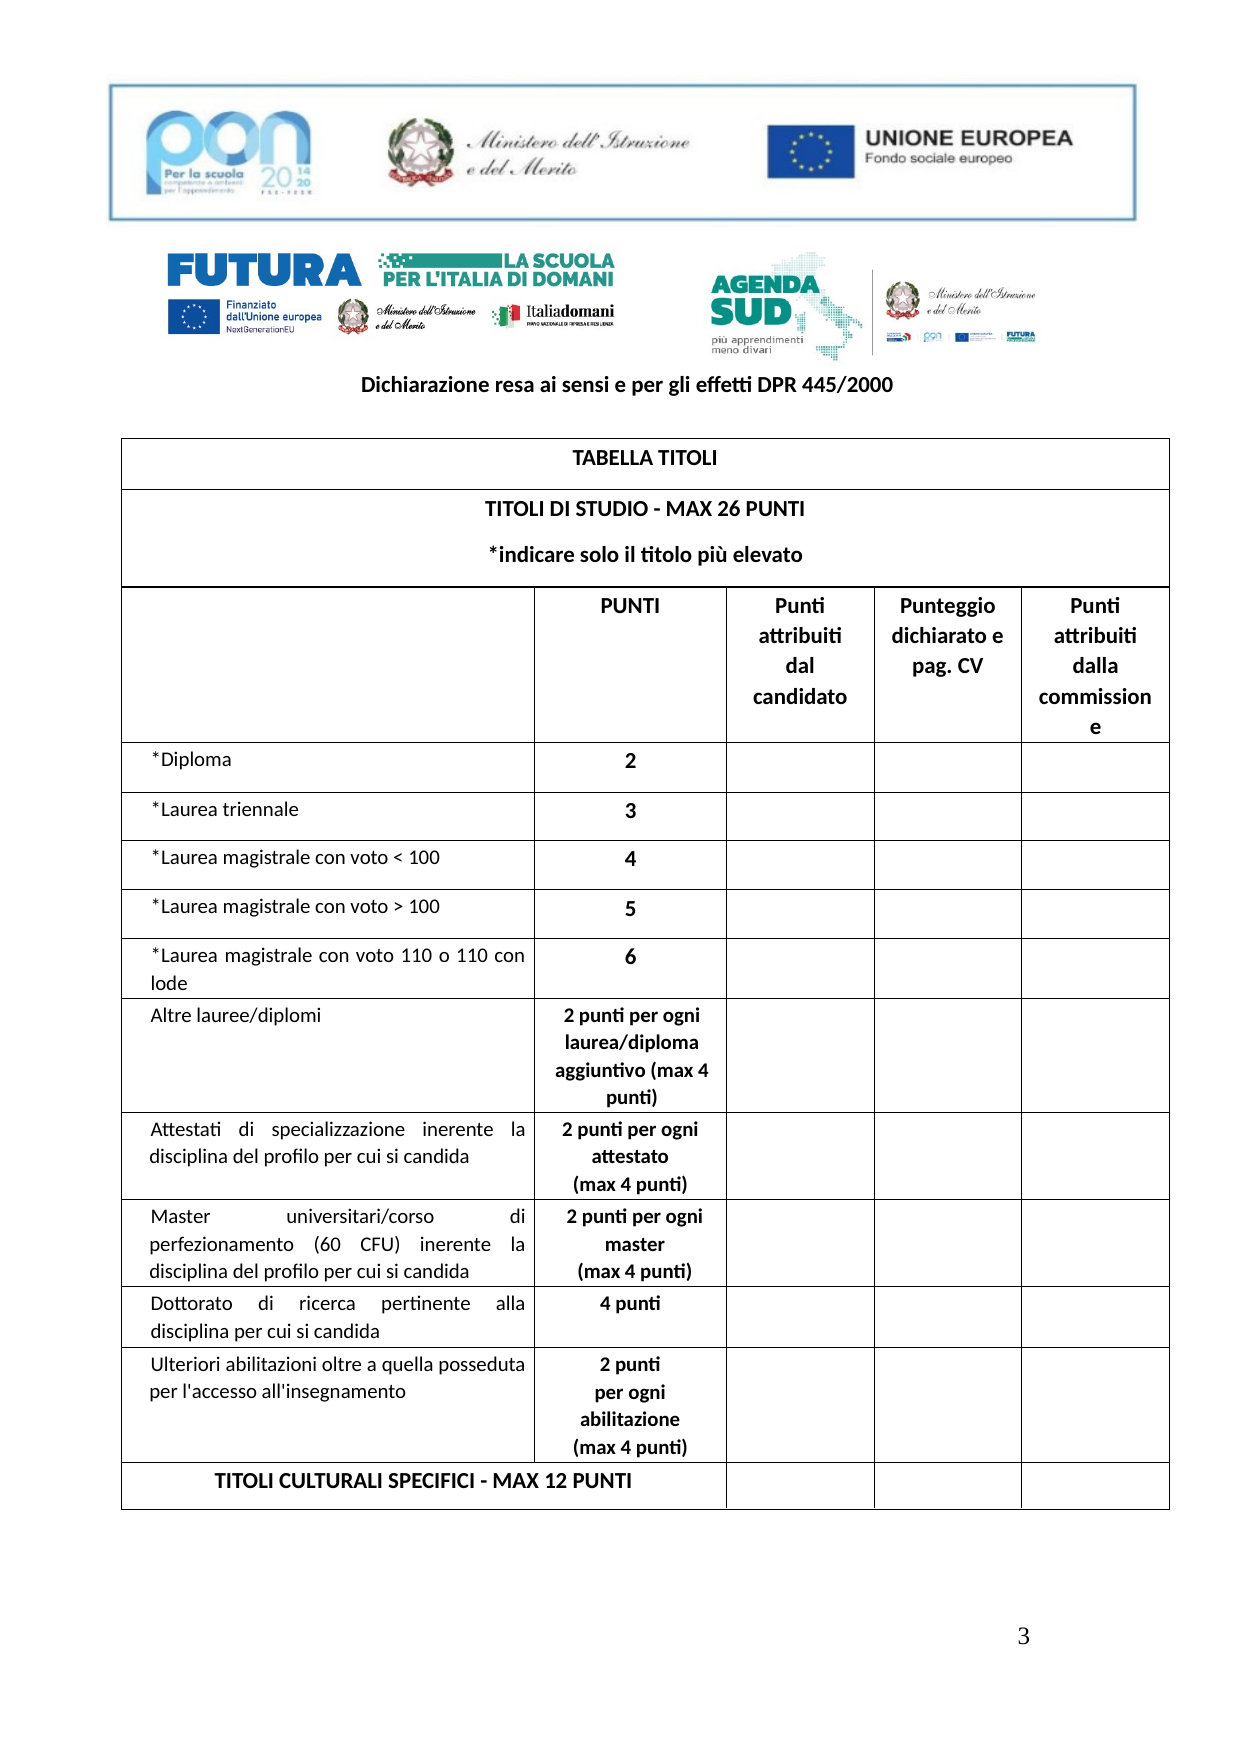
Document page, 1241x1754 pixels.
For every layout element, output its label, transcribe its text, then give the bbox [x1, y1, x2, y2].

table_cell [1022, 743, 1169, 791]
table_cell 2 punti per ogni attestato (max 4 punti) [535, 1113, 726, 1199]
table_cell [875, 999, 1021, 1112]
table_cell 2 punti per ogni abilitazione (max 4 punti) [535, 1348, 726, 1462]
table_cell [875, 793, 1021, 840]
table_cell [1022, 1463, 1169, 1508]
table_cell [875, 743, 1021, 791]
table_cell [1022, 999, 1169, 1112]
table_cell 6 [535, 939, 726, 998]
table_cell [875, 1348, 1021, 1462]
table_cell 2 punti per ogni master (max 4 punti) [535, 1200, 726, 1286]
table_cell 2 [535, 743, 726, 791]
table_cell [875, 1287, 1021, 1347]
table_cell [1022, 841, 1169, 889]
table_cell 5 [535, 890, 726, 938]
table_cell Punti attribuiti dalla commissione [1022, 588, 1169, 742]
table_cell [727, 1200, 874, 1286]
table_cell Ulteriori abilitazioni oltre a quella posseduta per l'accesso all'insegnamento [122, 1348, 534, 1462]
table_cell Dottorato di ricerca pertinente alla disciplina per cui si candida [122, 1287, 534, 1347]
text Dichiarazione resa ai sensi e per gli effetti DPR 445/2000 [106, 370, 1148, 398]
table_cell [875, 1200, 1021, 1286]
table_cell [727, 841, 874, 889]
table_cell [1022, 1287, 1169, 1347]
table_cell [875, 890, 1021, 938]
table_header TABELLA TITOLI [122, 439, 1169, 489]
picture [106, 74, 1141, 229]
table_cell [727, 1287, 874, 1347]
table_cell [1022, 1113, 1169, 1199]
table_cell [727, 999, 874, 1112]
table_cell [727, 793, 874, 840]
table_cell Punteggio dichiarato e pag. CV [875, 588, 1021, 742]
table_cell Altre lauree/diplomi [122, 999, 534, 1112]
table_cell PUNTI [535, 588, 726, 742]
table_cell 4 punti [535, 1287, 726, 1347]
table_cell 4 [535, 841, 726, 889]
table_cell *Laurea magistrale con voto < 100 [122, 841, 534, 889]
table_cell [875, 939, 1021, 998]
table_cell 3 [535, 793, 726, 840]
table_cell 2 punti per ogni laurea/diploma aggiuntivo (max 4 punti) [535, 999, 726, 1112]
table_cell [1022, 1348, 1169, 1462]
picture [162, 233, 620, 355]
table_cell [1022, 793, 1169, 840]
table_cell TITOLI CULTURALI SPECIFICI - MAX 12 PUNTI [122, 1463, 726, 1508]
table_cell [727, 1113, 874, 1199]
table_cell [122, 588, 534, 742]
table_cell *Diploma [122, 743, 534, 791]
table_cell *Laurea magistrale con voto 110 o 110 con lode [122, 939, 534, 998]
picture [703, 232, 1046, 371]
table_cell [727, 1348, 874, 1462]
table_cell [727, 890, 874, 938]
table_cell [727, 1463, 874, 1508]
table_cell Punti attribuiti dal candidato [727, 588, 874, 742]
table_cell Attestati di specializzazione inerente la disciplina del profilo per cui si candida [122, 1113, 534, 1199]
table_cell *Laurea triennale [122, 793, 534, 840]
table_cell [875, 841, 1021, 889]
table_cell [727, 743, 874, 791]
table_cell [875, 1113, 1021, 1199]
table_cell [875, 1463, 1021, 1508]
table_cell [1022, 939, 1169, 998]
table_cell TITOLI DI STUDIO - MAX 26 PUNTI *indicare solo il titolo più elevato [122, 490, 1169, 586]
table_cell [1022, 890, 1169, 938]
table_cell [1022, 1200, 1169, 1286]
table_cell [727, 939, 874, 998]
table_cell Master universitari/corso di perfezionamento (60 CFU) inerente la disciplina del profilo per cui si candida [122, 1200, 534, 1286]
table_cell *Laurea magistrale con voto > 100 [122, 890, 534, 938]
